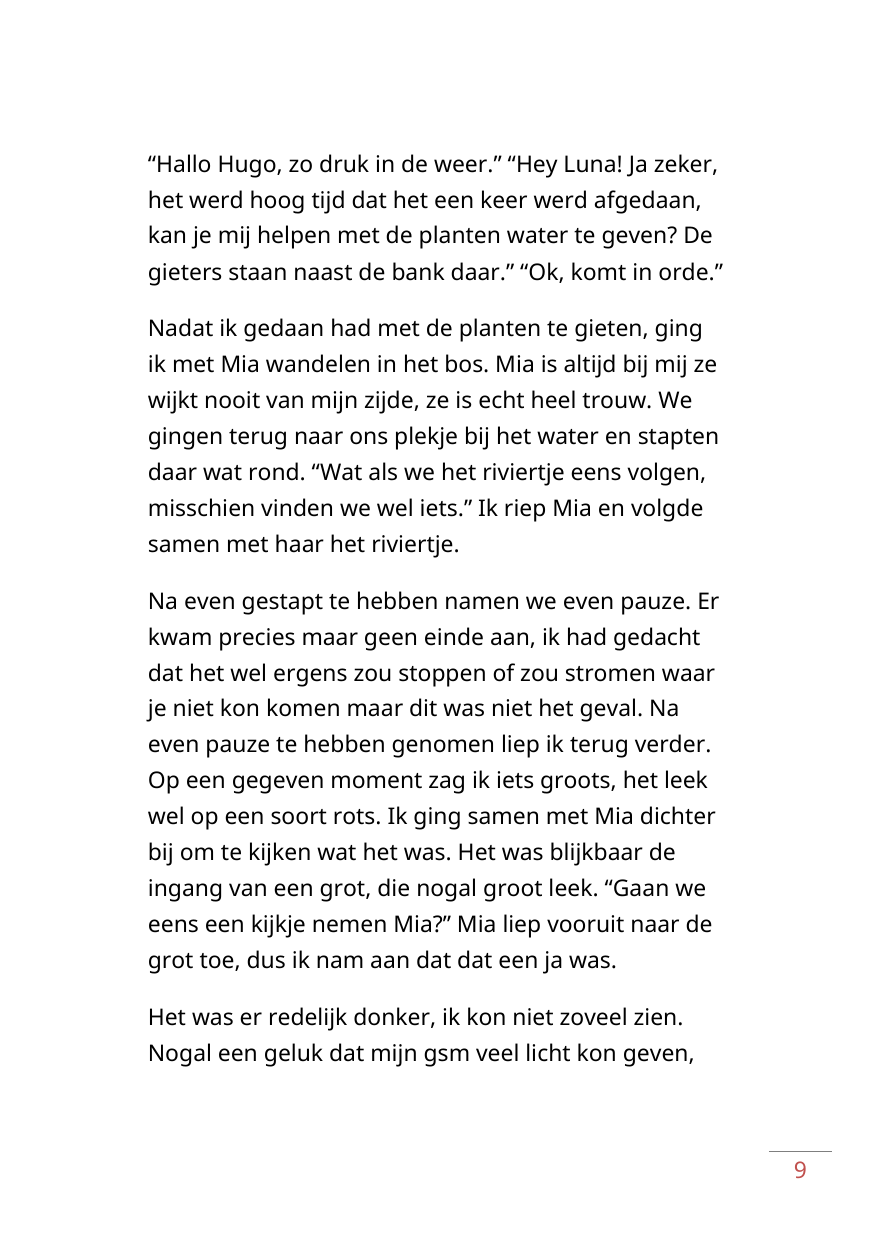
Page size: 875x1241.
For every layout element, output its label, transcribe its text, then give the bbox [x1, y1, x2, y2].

text Nadat ik gedaan had met de planten te gieten, ging ik met Mia wandelen in het bos. Mia is altijd bij mij ze wijkt nooit van mijn zijde, ze is echt heel trouw. We gingen terug naar ons plekje bij het water en stapten daar wat rond. “Wat als we het riviertje eens volgen, misschien vinden we wel iets.” Ik riep Mia en volgde samen met haar het riviertje. [148, 312, 726, 559]
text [148, 1001, 726, 1068]
text Na even gestapt te hebben namen we even pauze. Er kwam precies maar geen einde aan, ik had gedacht dat het wel ergens zou stoppen of zou stromen waar je niet kon komen maar dit was niet het geval. Na even pauze te hebben genomen liep ik terug verder. Op een gegeven moment zag ik iets groots, het leek wel op een soort rots. Ik ging samen met Mia dichter bij om te kijken wat het was. Het was blijkbaar de ingang van een grot, die nogal groot leek. “Gaan we eens een kijkje nemen Mia?” Mia liep vooruit naar de grot toe, dus ik nam aan dat dat een ja was. [148, 584, 726, 975]
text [148, 148, 726, 287]
